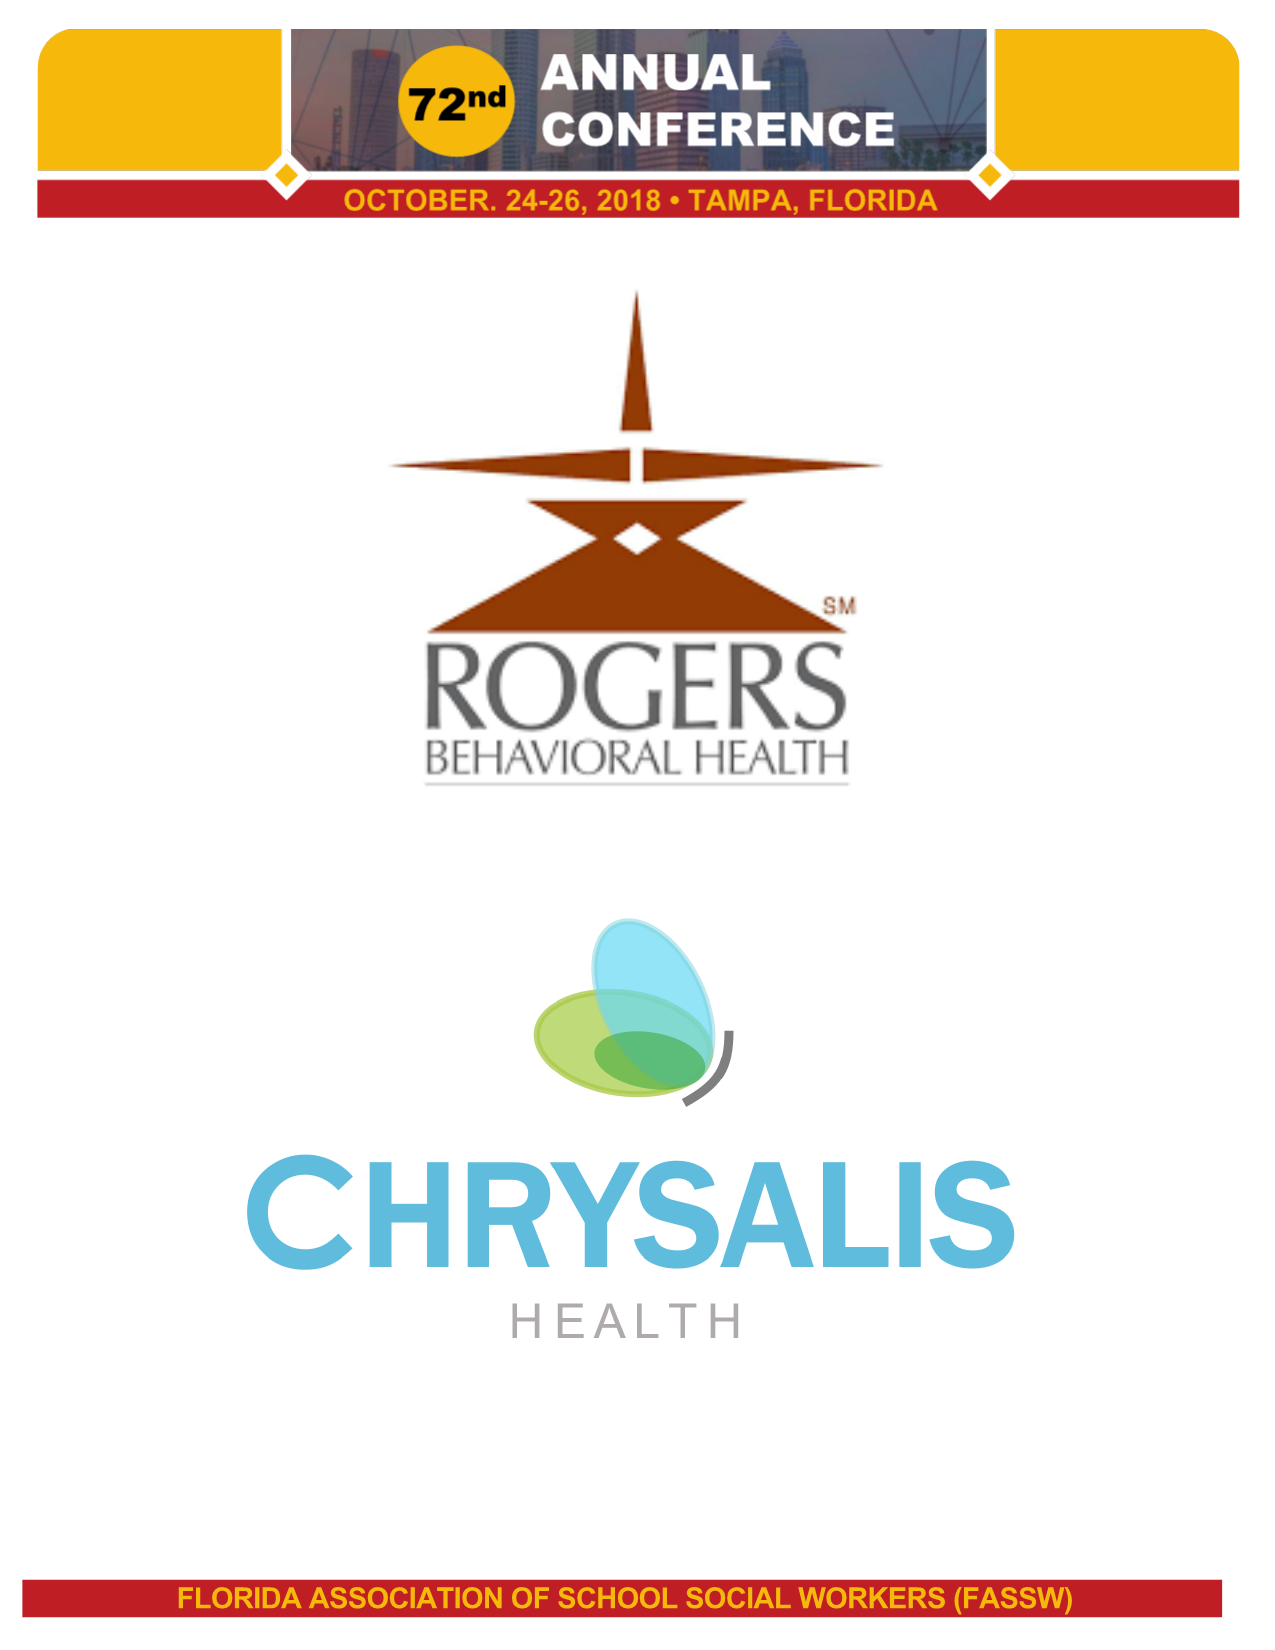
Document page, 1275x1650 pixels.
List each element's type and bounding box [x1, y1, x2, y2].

picture [18, 1574, 1223, 1621]
picture [216, 874, 1059, 1385]
picture [0, 15, 1275, 871]
